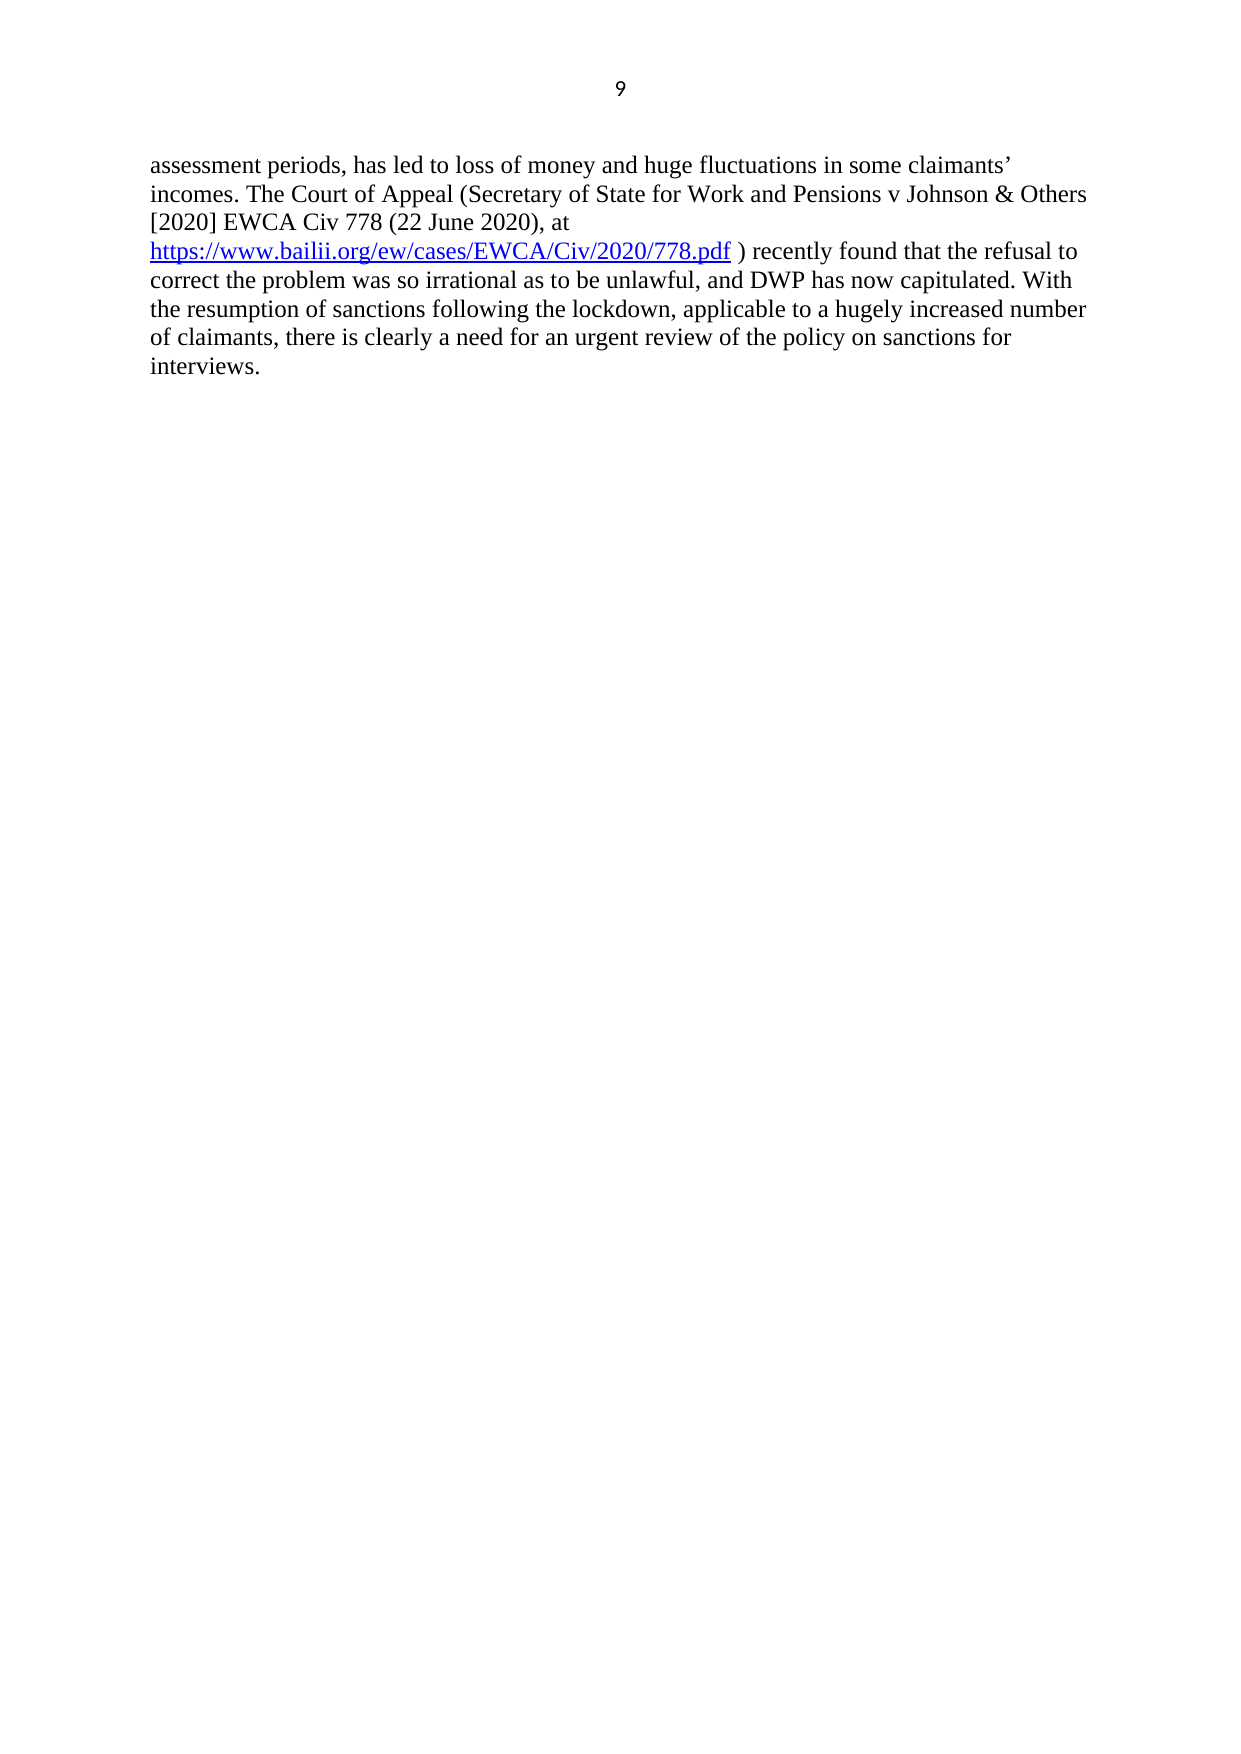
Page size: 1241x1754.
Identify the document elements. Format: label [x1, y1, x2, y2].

text [150, 150, 1090, 380]
